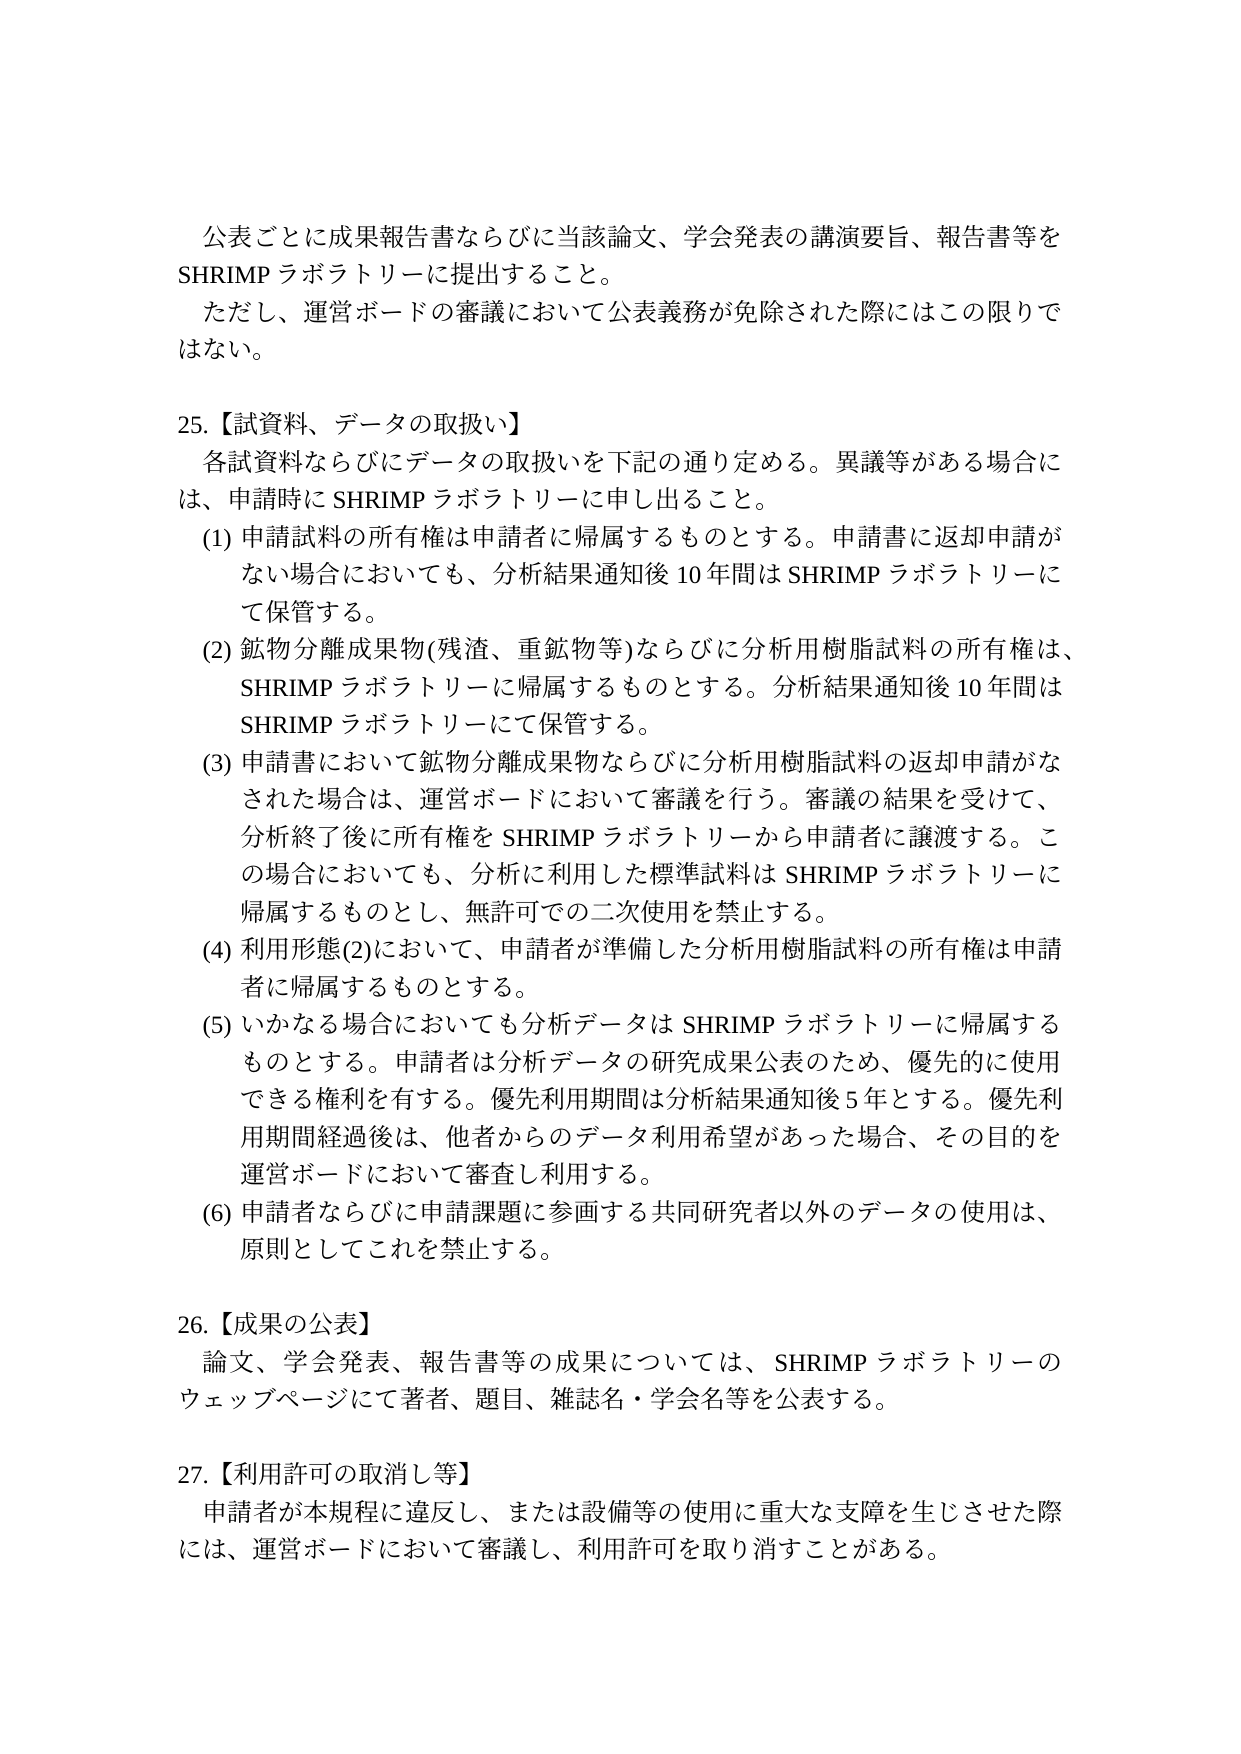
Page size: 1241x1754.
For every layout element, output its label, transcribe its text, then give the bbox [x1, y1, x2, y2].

text 公表ごとに成果報告書ならびに当該論文、学会発表の講演要旨、報告書等をSHRIMPラボラトリーに提出すること。 [177, 217, 1063, 292]
text ただし、運営ボードの審議において公表義務が免除された際にはこの限りではない。 [177, 292, 1063, 367]
list いかなる場合においても分析データはSHRIMPラボラトリーに帰属するものとする。申請者は分析データの研究成果公表のため、優先的に使用できる権利を有する。優先利用期間は分析結果通知後5年とする。優先利用期間経過後は、他者からのデータ利用希望があった場合、その目的を運営ボードにおいて審査し利用する。 [202, 1004, 1063, 1192]
text 25.【試資料、データの取扱い】 [177, 404, 1063, 442]
list 申請試料の所有権は申請者に帰属するものとする。申請書に返却申請がない場合においても、分析結果通知後10年間はSHRIMPラボラトリーにて保管する。 [202, 517, 1063, 629]
text 申請者が本規程に違反し、または設備等の使用に重大な支障を生じさせた際には、運営ボードにおいて審議し、利用許可を取り消すことがある。 [177, 1492, 1063, 1567]
text 論文、学会発表、報告書等の成果については、SHRIMPラボラトリーのウェッブページにて著者、題目、雑誌名・学会名等を公表する。 [177, 1342, 1063, 1417]
list 申請者ならびに申請課題に参画する共同研究者以外のデータの使用は、原則としてこれを禁止する。 [202, 1192, 1063, 1267]
text 27.【利用許可の取消し等】 [177, 1454, 1063, 1492]
text 26.【成果の公表】 [177, 1304, 1063, 1342]
list 利用形態(2)において、申請者が準備した分析用樹脂試料の所有権は申請者に帰属するものとする。 [202, 929, 1063, 1004]
list 申請書において鉱物分離成果物ならびに分析用樹脂試料の返却申請がなされた場合は、運営ボードにおいて審議を行う。審議の結果を受けて、分析終了後に所有権をSHRIMPラボラトリーから申請者に譲渡する。この場合においても、分析に利用した標準試料はSHRIMPラボラトリーに帰属するものとし、無許可での二次使用を禁止する。 [202, 742, 1063, 929]
list 鉱物分離成果物(残渣、重鉱物等)ならびに分析用樹脂試料の所有権は、SHRIMPラボラトリーに帰属するものとする。分析結果通知後10年間はSHRIMPラボラトリーにて保管する。 [202, 629, 1063, 742]
text 各試資料ならびにデータの取扱いを下記の通り定める。異議等がある場合には、申請時にSHRIMPラボラトリーに申し出ること。 [177, 442, 1063, 517]
